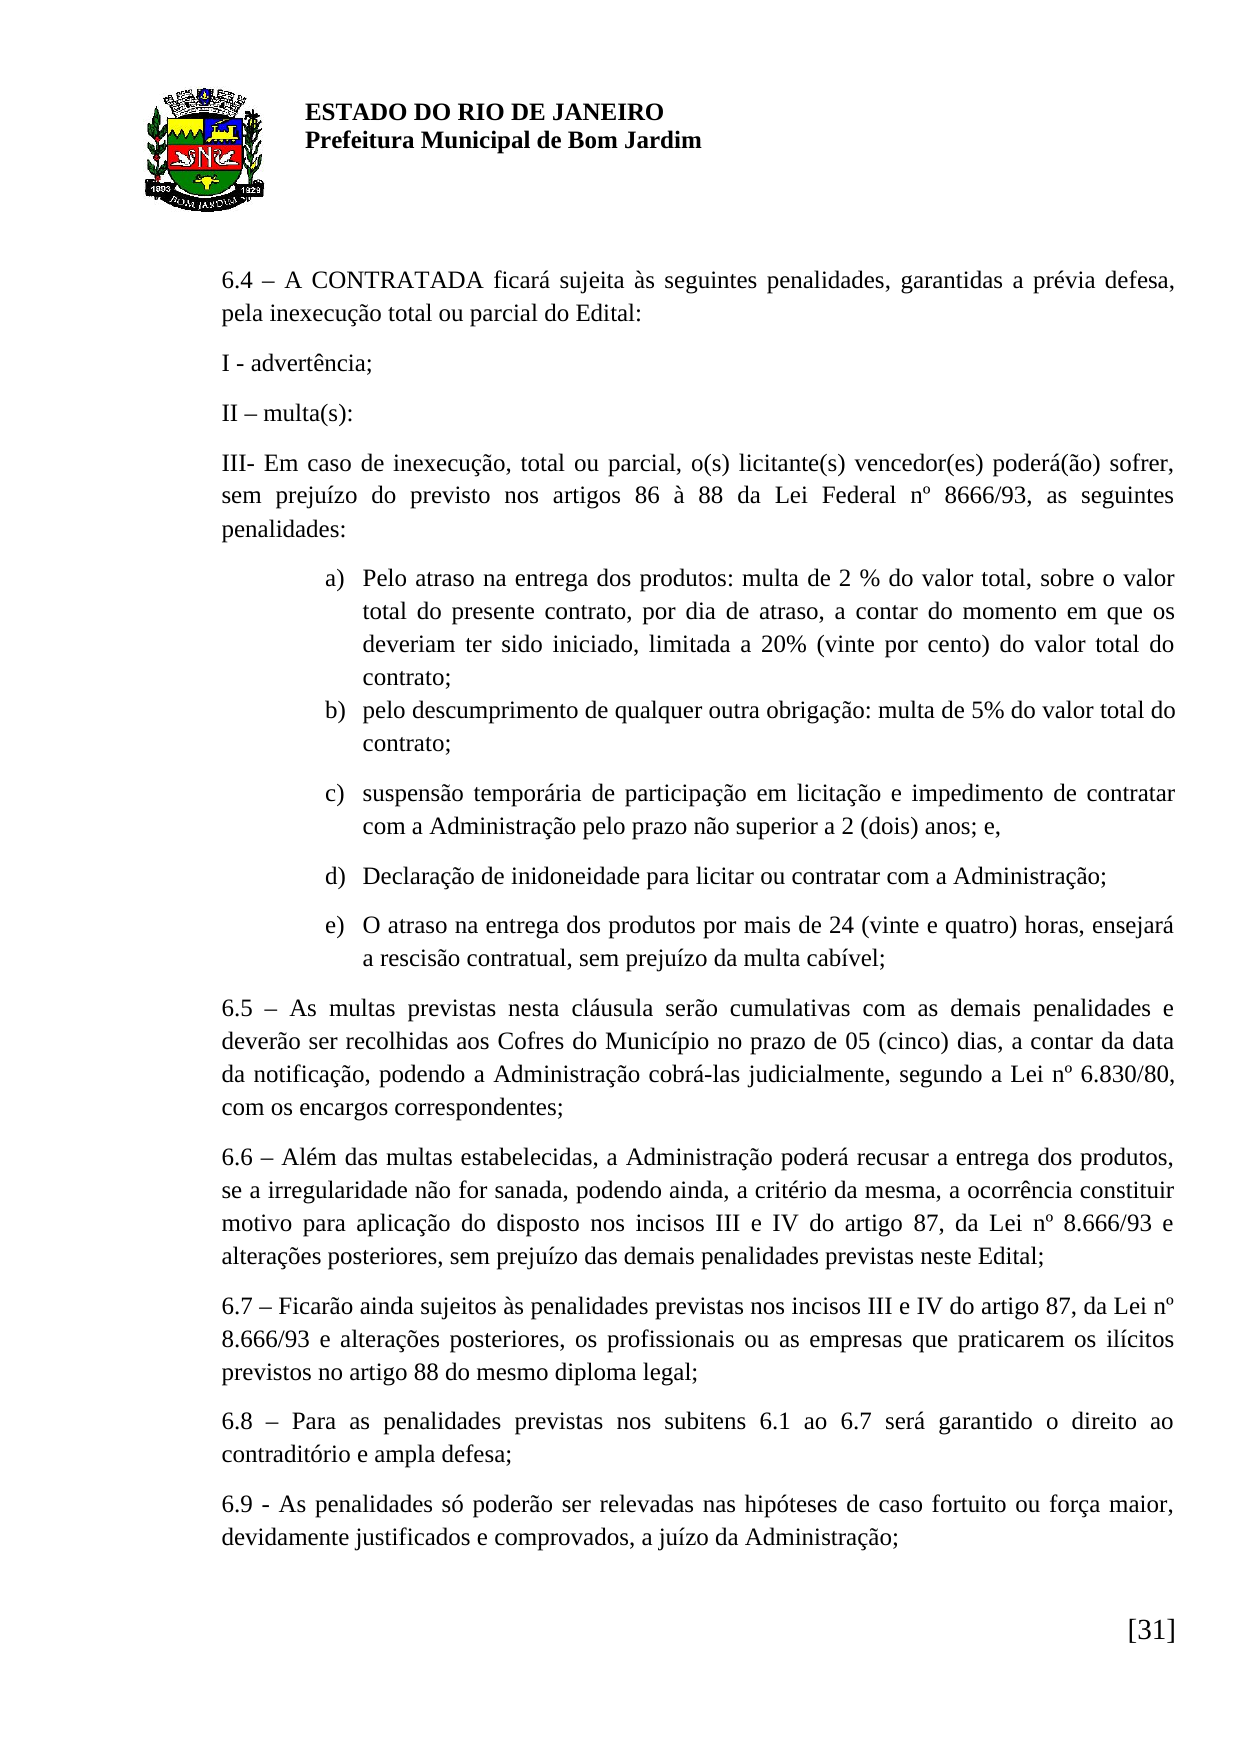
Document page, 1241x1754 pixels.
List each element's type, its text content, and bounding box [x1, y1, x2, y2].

text II – multa(s): [221, 398, 1176, 427]
text 6.7 – Ficarão ainda sujeitos às penalidades previstas nos incisos III e IV do artigo 87, da Lei nº 8.666/93 e alterações posteriores, os profissionais ou as empresas que praticarem os ilícitos previstos no artigo 88 do mesmo diploma legal; [221, 1291, 1176, 1386]
picture [141, 85, 266, 214]
text III- Em caso de inexecução, total ou parcial, o(s) licitante(s) vencedor(es) poderá(ão) sofrer, sem prejuízo do previsto nos artigos 86 à 88 da Lei Federal nº 8666/93, as seguintes penalidades: [221, 448, 1176, 542]
text 6.4 – A CONTRATADA ficará sujeita às seguintes penalidades, garantidas a prévia defesa, pela inexecução total ou parcial do Edital: [221, 223, 1176, 327]
list pelo descumprimento de qualquer outra obrigação: multa de 5% do valor total do contrato; [325, 695, 1176, 757]
text 6.9 - As penalidades só poderão ser relevadas nas hipóteses de caso fortuito ou força maior, devidamente justificados e comprovados, a juízo da Administração; [221, 1489, 1176, 1551]
text 6.6 – Além das multas estabelecidas, a Administração poderá recusar a entrega dos produtos, se a irregularidade não for sanada, podendo ainda, a critério da mesma, a ocorrência constituir motivo para aplicação do disposto nos incisos III e IV do artigo 87, da Lei nº 8.666/93 e alterações posteriores, sem prejuízo das demais penalidades previstas neste Edital; [221, 1142, 1176, 1270]
text I - advertência; [221, 348, 1176, 377]
text 6.5 – As multas previstas nesta cláusula serão cumulativas com as demais penalidades e deverão ser recolhidas aos Cofres do Município no prazo de 05 (cinco) dias, a contar da data da notificação, podendo a Administração cobrá-las judicialmente, segundo a Lei nº 6.830/80, com os encargos correspondentes; [221, 993, 1176, 1121]
list Declaração de inidoneidade para licitar ou contratar com a Administração; [325, 861, 1176, 889]
list Pelo atraso na entrega dos produtos: multa de 2 % do valor total, sobre o valor total do presente contrato, por dia de atraso, a contar do momento em que os deveriam ter sido iniciado, limitada a 20% (vinte por cento) do valor total do contrato; [325, 563, 1176, 691]
list O atraso na entrega dos produtos por mais de 24 (vinte e quatro) horas, ensejará a rescisão contratual, sem prejuízo da multa cabível; [325, 911, 1176, 972]
list suspensão temporária de participação em licitação e impedimento de contratar com a Administração pelo prazo não superior a 2 (dois) anos; e, [325, 778, 1176, 840]
text 6.8 – Para as penalidades previstas nos subitens 6.1 ao 6.7 será garantido o direito ao contraditório e ampla defesa; [221, 1406, 1176, 1468]
